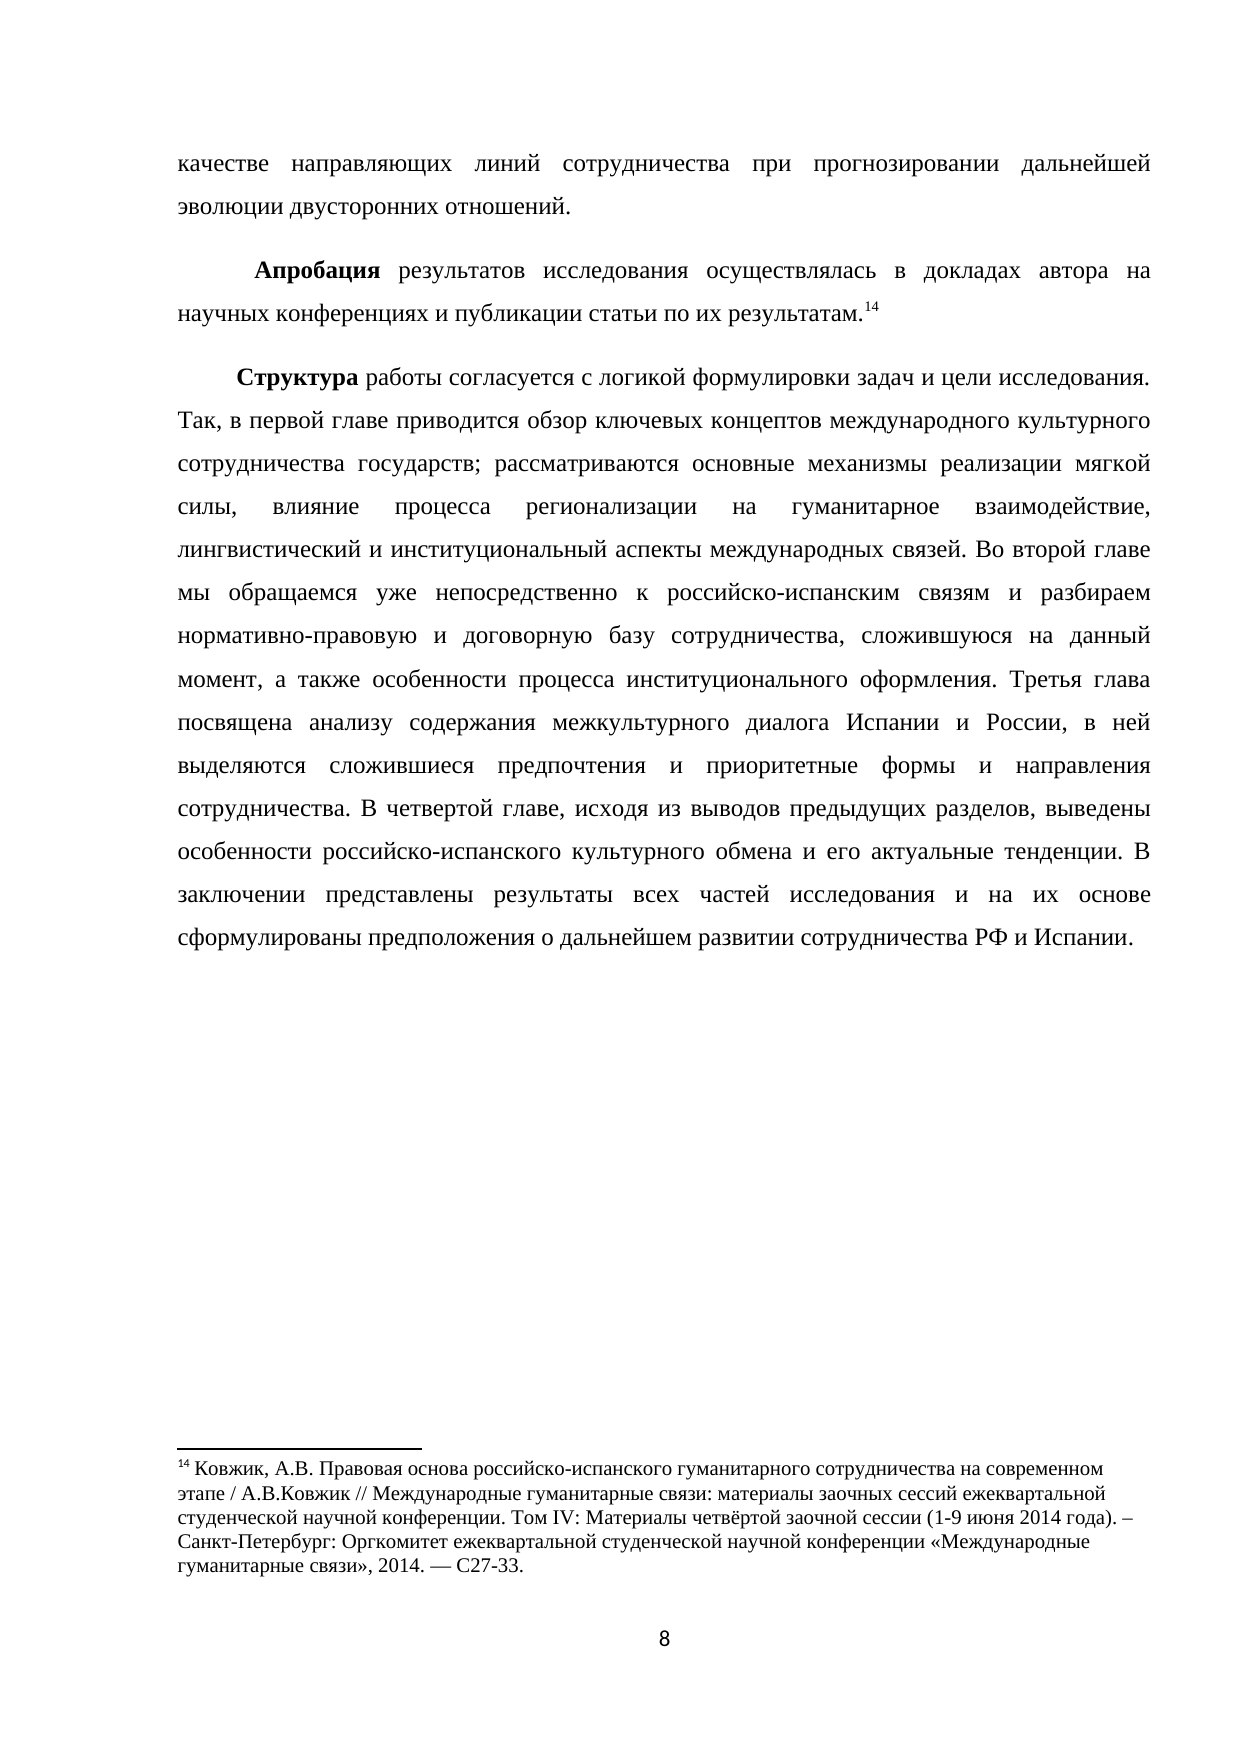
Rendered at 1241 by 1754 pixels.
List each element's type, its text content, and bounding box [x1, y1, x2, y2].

text Структура работы согласуется с логикой формулировки задач и цели исследования. Так, в первой главе приводится обзор ключевых концептов международного культурного сотрудничества государств; рассматриваются основные механизмы реализации мягкой силы, влияние процесса регионализации на гуманитарное взаимодействие, лингвистический и институциональный аспекты международных связей. Во второй главе мы обращаемся уже непосредственно к российско-испанским связям и разбираем нормативно-правовую и договорную базу сотрудничества, сложившуюся на данный момент, а также особенности процесса институционального оформления. Третья глава посвящена анализу содержания межкультурного диалога Испании и России, в ней выделяются сложившиеся предпочтения и приоритетные формы и направления сотрудничества. В четвертой главе, исходя из выводов предыдущих разделов, выведены особенности российско-испанского культурного обмена и его актуальные тенденции. В заключении представлены результаты всех частей исследования и на их основе сформулированы предположения о дальнейшем развитии сотрудничества РФ и Испании. [177, 362, 1152, 951]
text Апробация результатов исследования осуществлялась в докладах автора на научных конференциях и публикации статьи по их результатам. [177, 255, 1152, 327]
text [177, 148, 1152, 219]
